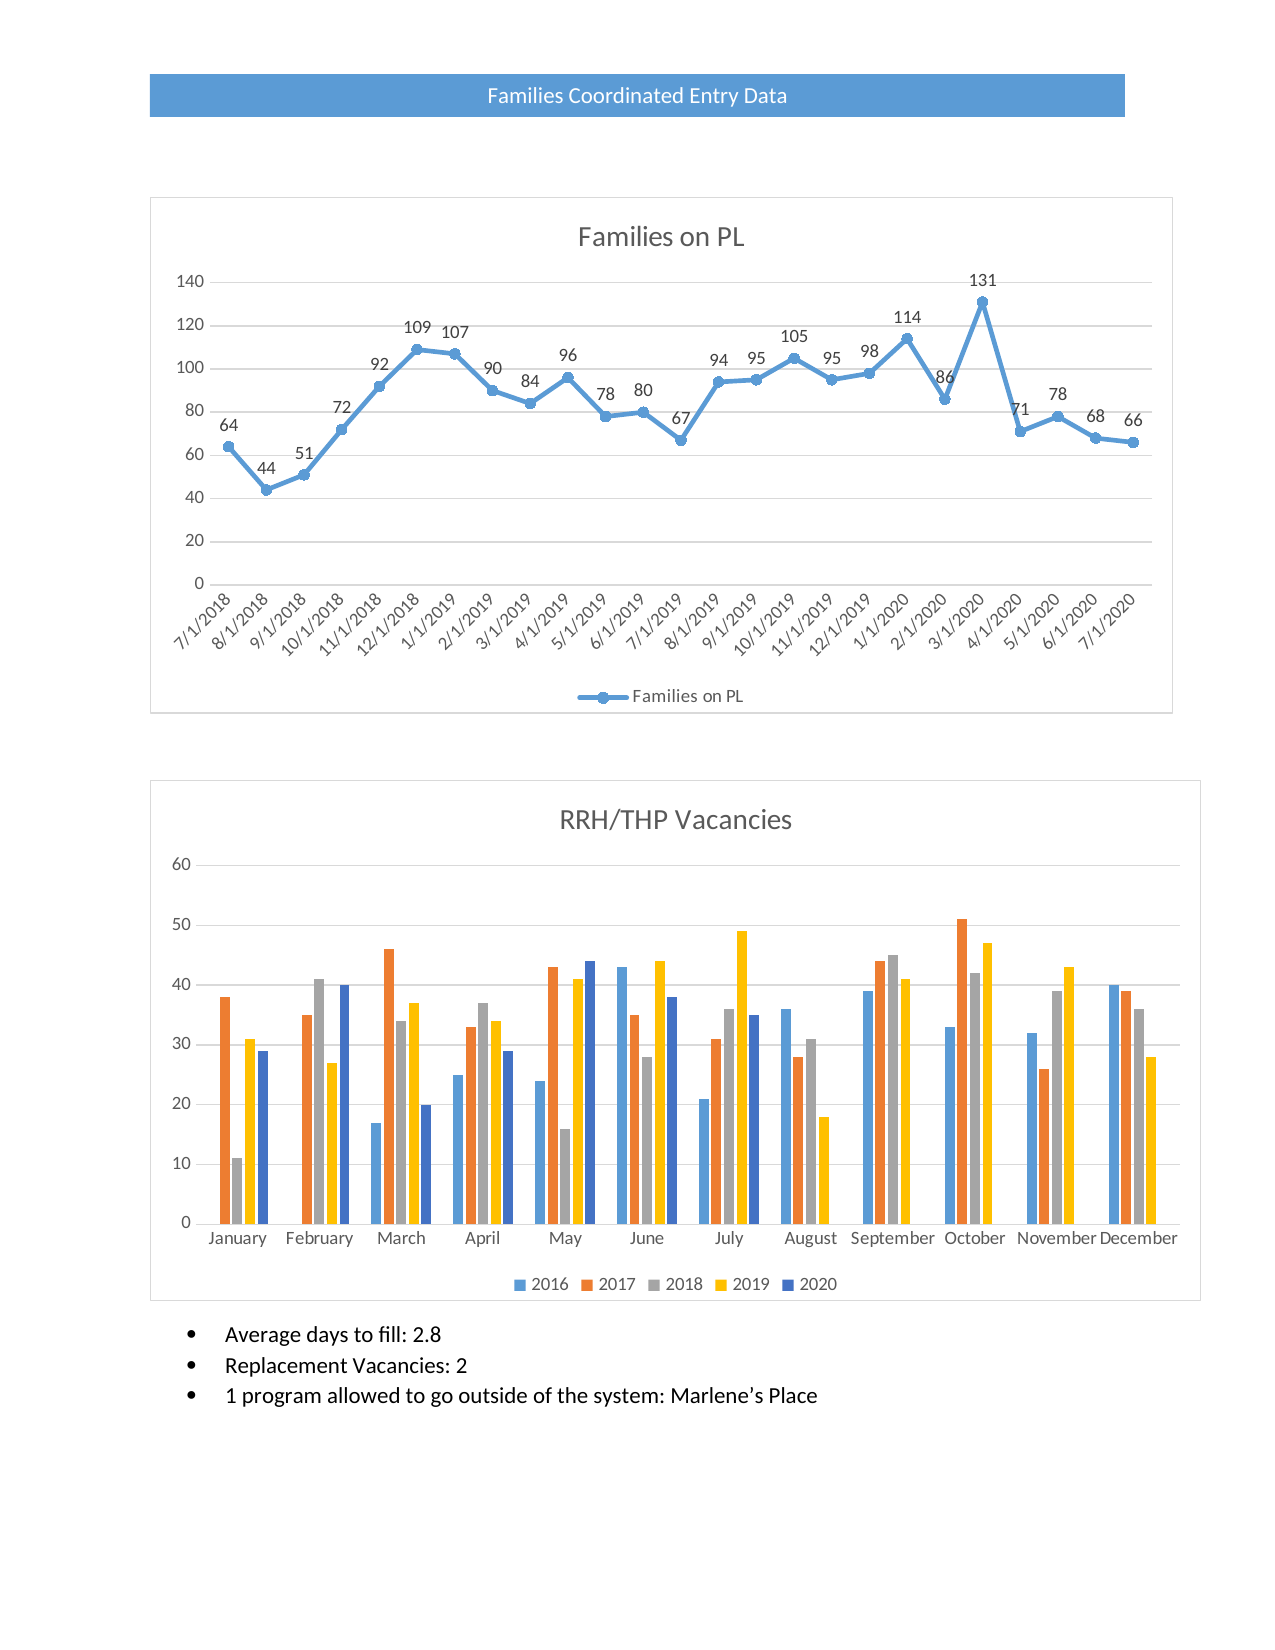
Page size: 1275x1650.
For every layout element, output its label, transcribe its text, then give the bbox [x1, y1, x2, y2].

list Average days to fill: 2.8 [187, 1321, 1125, 1348]
list Replacement Vacancies: 2 [187, 1351, 1125, 1379]
list 1 program allowed to go outside of the system: Marlene’s Place [187, 1381, 1125, 1409]
